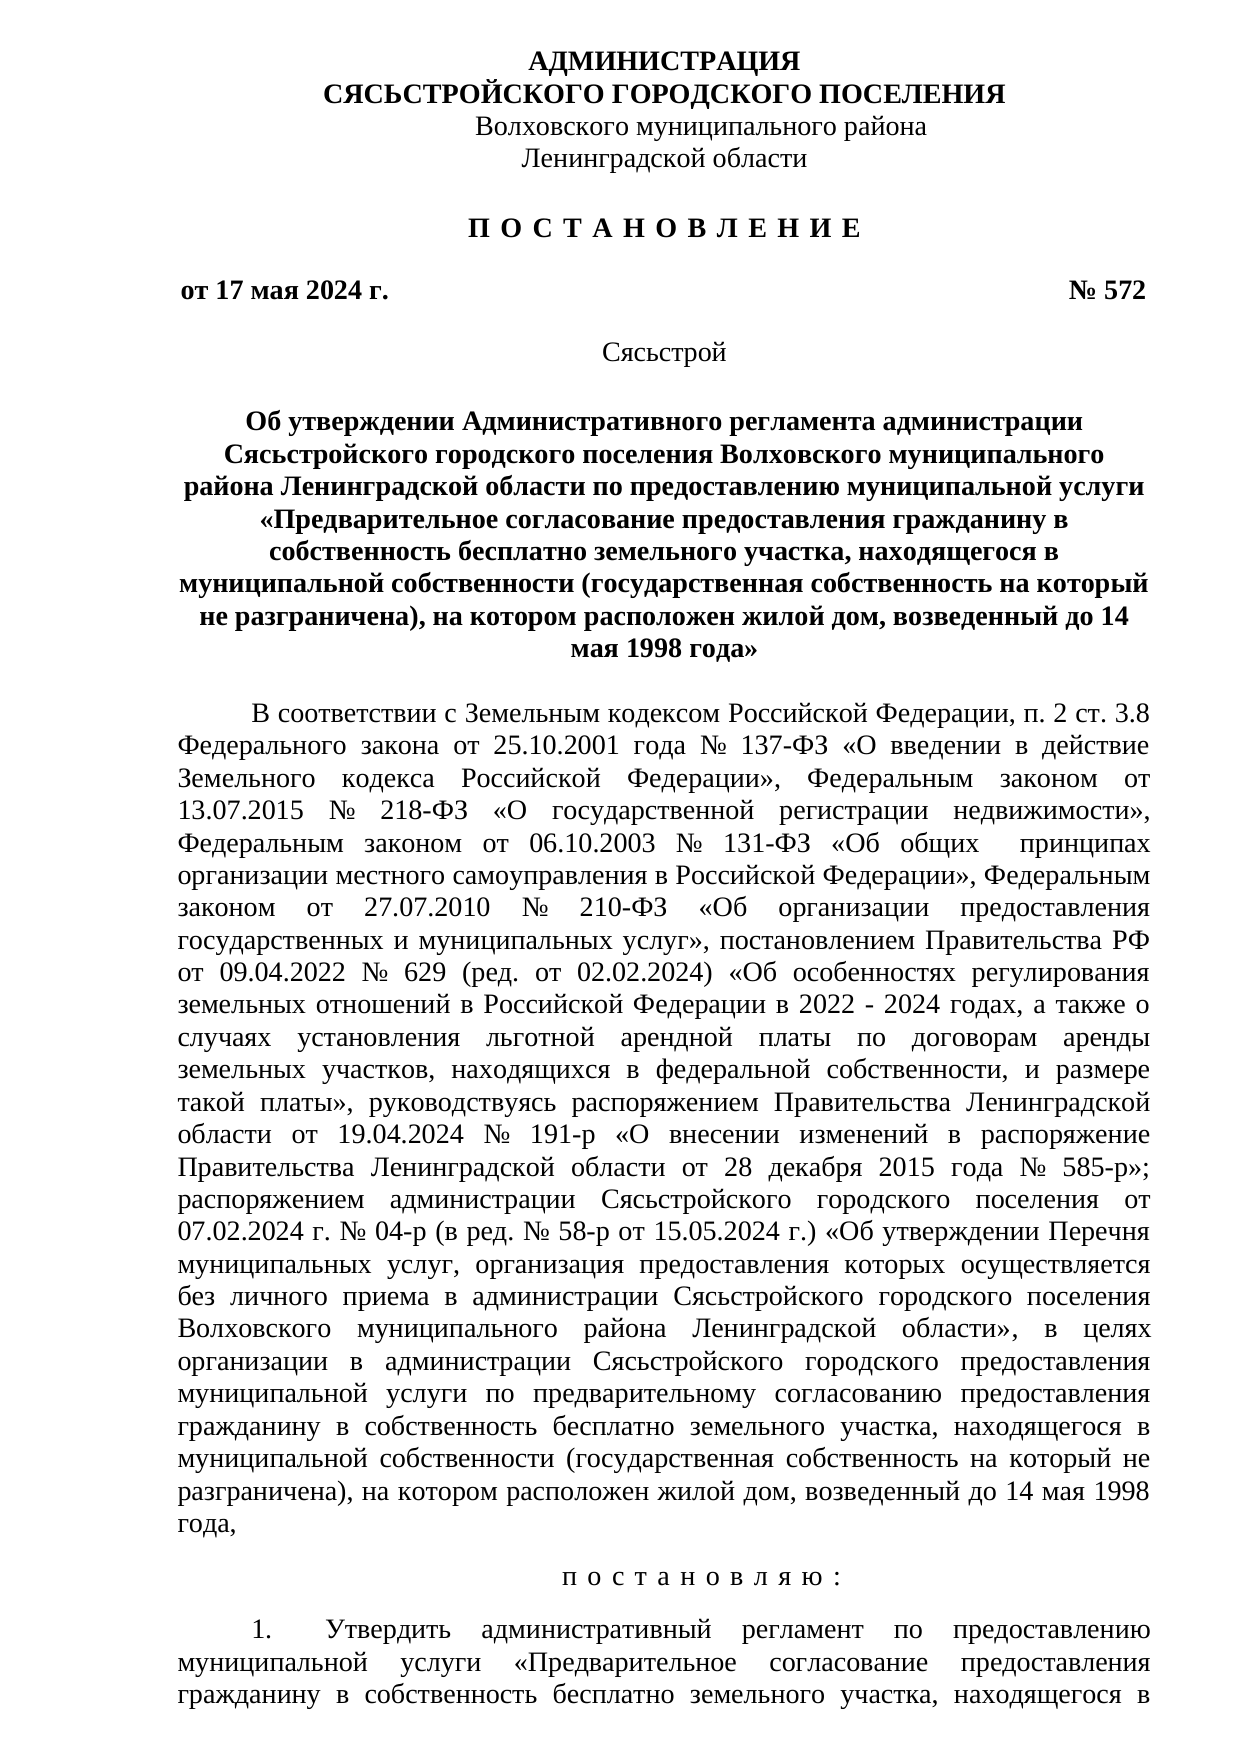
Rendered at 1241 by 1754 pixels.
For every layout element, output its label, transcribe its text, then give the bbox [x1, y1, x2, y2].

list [177, 1612, 1152, 1709]
text ПОСТАНОВЛЕНИЕ [177, 211, 1152, 244]
text Об утверждении Административного регламента администрации Сясьстройского городского поселения Волховского муниципального района Ленинградской области по предоставлению муниципальной услуги «Предварительное согласование предоставления гражданину в собственность бесплатно земельного участка, находящегося в муниципальной собственности (государственная собственность на который не разграничена), на котором расположен жилой дом, возведенный до 14 мая 1998 года» [177, 404, 1152, 664]
text В соответствии с Земельным кодексом Российской Федерации, п. 2 ст. 3.8 Федерального закона от 25.10.2001 года № 137-ФЗ «О введении в действие Земельного кодекса Российской Федерации», Федеральным законом от 13.07.2015 № 218-ФЗ «О государственной регистрации недвижимости», Федеральным законом от 06.10.2003 № 131-ФЗ «Об общих принципах организации местного самоуправления в Российской Федерации», Федеральным законом от 27.07.2010 № 210-ФЗ «Об организации предоставления государственных и муниципальных услуг», постановлением Правительства РФ от 09.04.2022 № 629 (ред. от 02.02.2024) «Об особенностях регулирования земельных отношений в Российской Федерации в 2022 - 2024 годах, а также о случаях установления льготной арендной платы по договорам аренды земельных участков, находящихся в федеральной собственности, и размере такой платы», руководствуясь распоряжением Правительства Ленинградской области от 19.04.2024 № 191-р «О внесении изменений в распоряжение Правительства Ленинградской области от 28 декабря 2015 года № 585-р»; распоряжением администрации Сясьстройского городского поселения от 07.02.2024 г. № 04-р (в ред. № 58-р от 15.05.2024 г.) «Об утверждении Перечня муниципальных услуг, организация предоставления которых осуществляется без личного приема в администрации Сясьстройского городского поселения Волховского муниципального района Ленинградской области», в целях организации в администрации Сясьстройского городского предоставления муниципальной услуги по предварительному согласованию предоставления гражданину в собственность бесплатно земельного участка, находящегося в муниципальной собственности (государственная собственность на который не разграничена), на котором расположен жилой дом, возведенный до 14 мая 1998 года, [177, 696, 1152, 1538]
text СЯСЬСТРОЙСКОГО ГОРОДСКОГО ПОСЕЛЕНИЯ [177, 77, 1152, 109]
text Сясьстрой [177, 334, 1152, 367]
text АДМИНИСТРАЦИЯ [177, 44, 1152, 77]
text от 17 мая 2024 г. № 572 [177, 273, 1152, 305]
text постановляю: [177, 1559, 1152, 1592]
text Ленинградской области [177, 142, 1152, 174]
text Волховского муниципального района [177, 109, 1152, 142]
